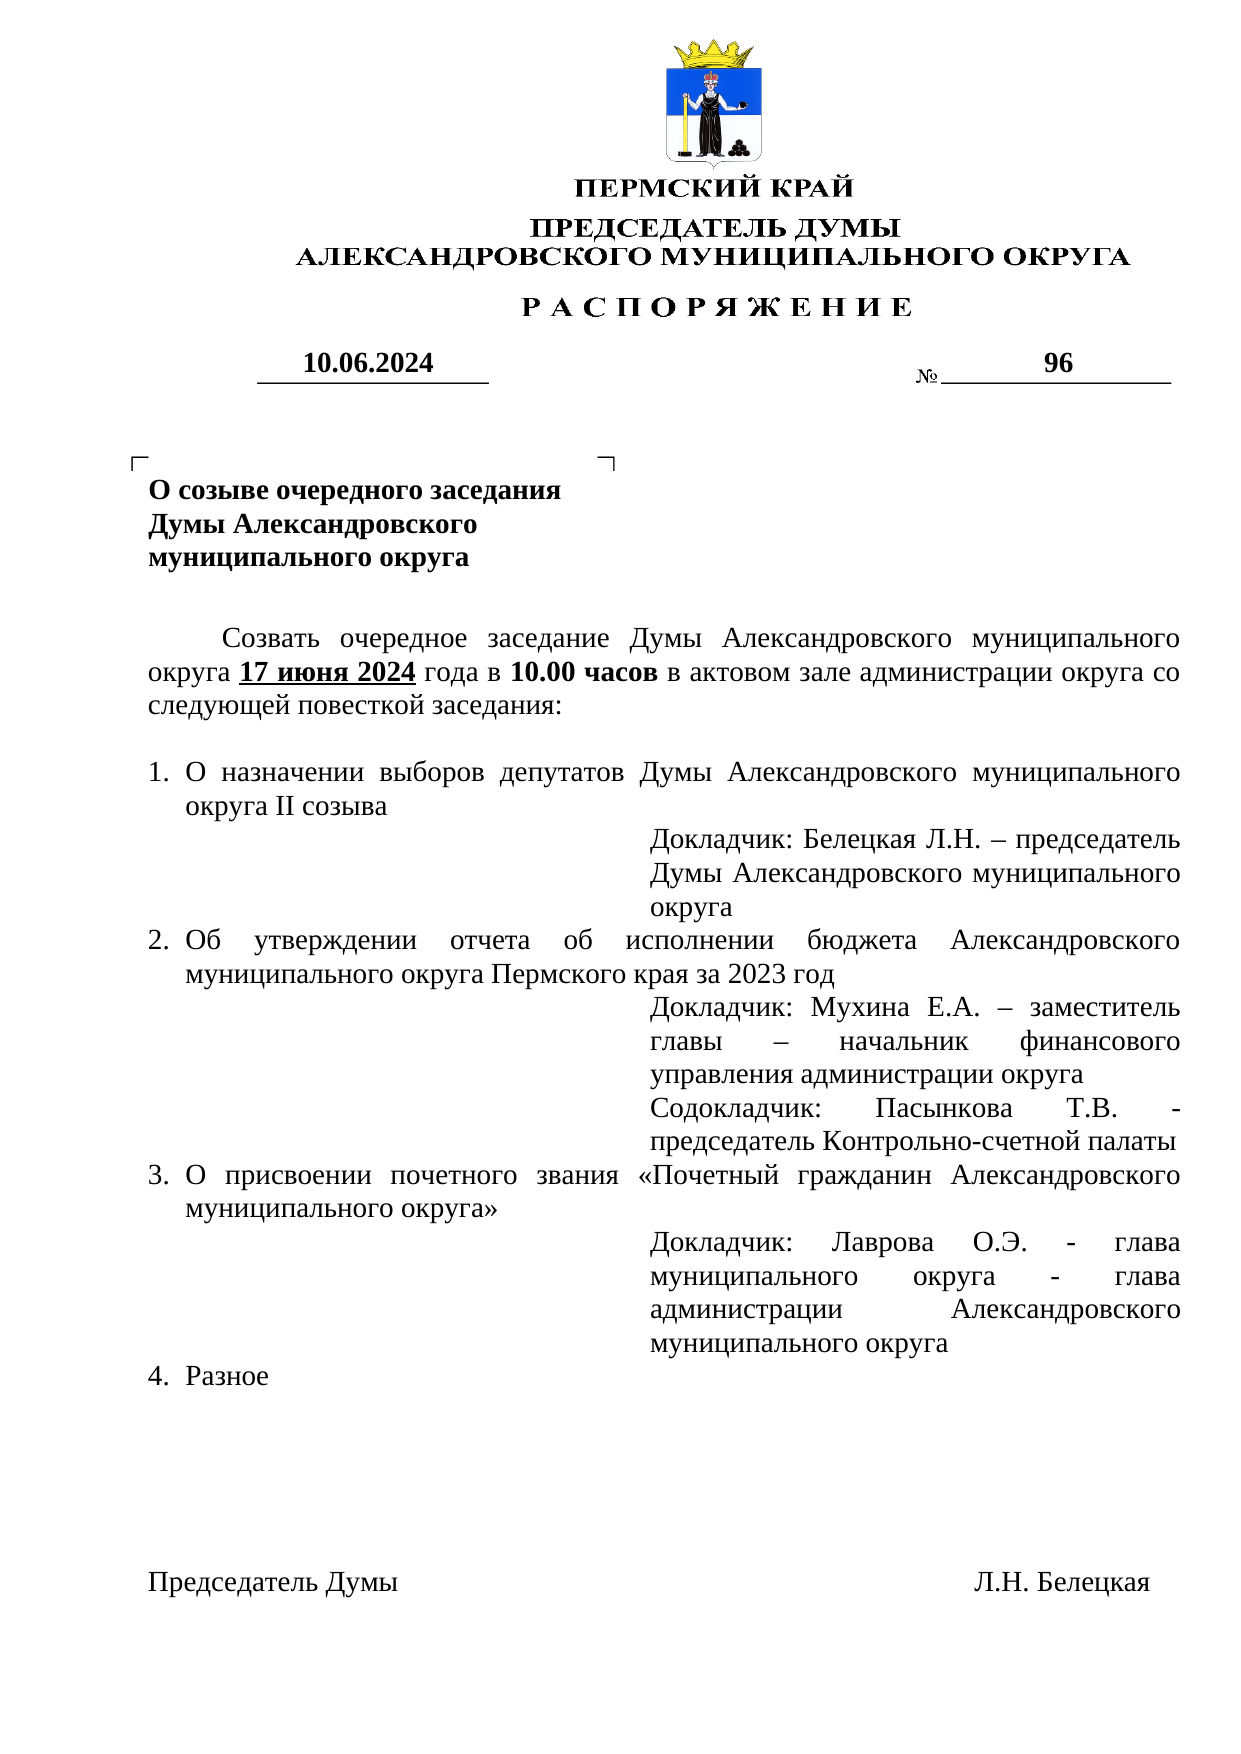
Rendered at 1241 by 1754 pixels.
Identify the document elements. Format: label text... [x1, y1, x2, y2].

list Разное [148, 1358, 1181, 1392]
text Председатель Думы Л.Н. Белецкая [148, 1564, 1181, 1598]
list Об утверждении отчета об исполнении бюджета Александровского муниципального округа Пермского края за 2023 год [148, 922, 1181, 989]
text Созвать очередное заседание Думы Александровского муниципального округа 17 июня 2024 года в 10.00 часов в актовом зале администрации округа со следующей повесткой заседания: [148, 620, 1181, 721]
list Докладчик: Мухина Е.А. – заместитель главы – начальник финансового управления администрации округа [650, 989, 1181, 1090]
picture [131, 37, 1172, 471]
list О назначении выборов депутатов Думы Александровского муниципального округа II созыва [148, 754, 1181, 822]
text Докладчик: Лаврова О.Э. - глава муниципального округа - глава администрации Александровского муниципального округа [650, 1224, 1181, 1358]
list О присвоении почетного звания «Почетный гражданин Александровского муниципального округа» [148, 1157, 1181, 1224]
list Содокладчик: Пасынкова Т.В. - председатель Контрольно-счетной палаты [650, 1090, 1181, 1157]
text Докладчик: Белецкая Л.Н. – председатель Думы Александровского муниципального округа [650, 822, 1181, 922]
